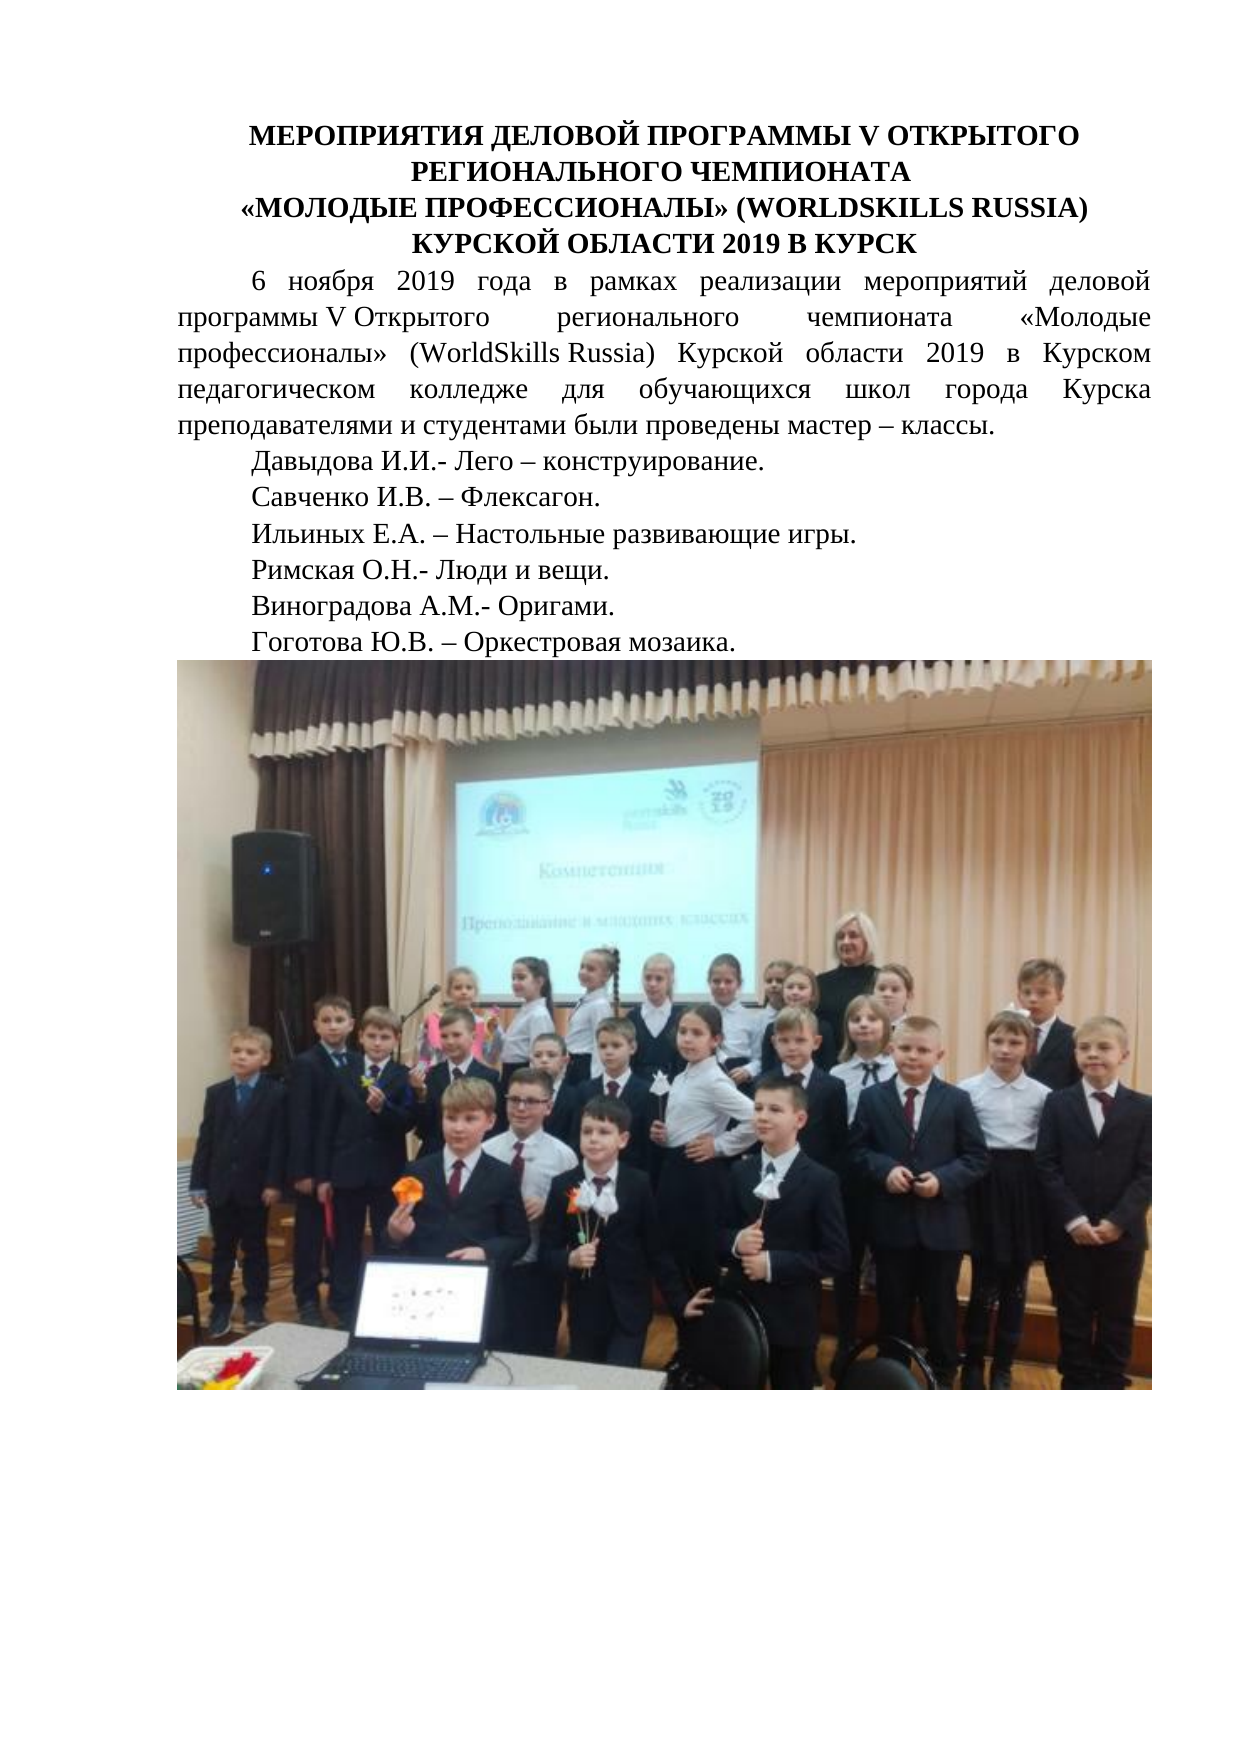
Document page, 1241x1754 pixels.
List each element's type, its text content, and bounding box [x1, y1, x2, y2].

text 6 ноября 2019 года в рамках реализации мероприятий деловой программы V Открытого регионального чемпионата «Молодые профессионалы» (WorldSkills Russia) Курской области 2019 в Курском педагогическом колледже для обучающихся школ города Курска преподавателями и студентами были проведены мастер – классы. [177, 263, 1152, 441]
text Римская О.Н.- Люди и вещи. [177, 552, 1152, 585]
text Савченко И.В. – Флексагон. [177, 479, 1152, 513]
text МЕРОПРИЯТИЯ ДЕЛОВОЙ ПРОГРАММЫ V ОТКРЫТОГО РЕГИОНАЛЬНОГО ЧЕМПИОНАТА «МОЛОДЫЕ ПРОФЕССИОНАЛЫ» (WORLDSKILLS RUSSIA) КУРСКОЙ ОБЛАСТИ 2019 В КУРСК [177, 118, 1152, 260]
picture [177, 660, 1152, 1390]
text Ильиных Е.А. – Настольные развивающие игры. [177, 516, 1152, 549]
text Давыдова И.И.- Лего – конструирование. [177, 443, 1152, 477]
text Виноградова А.М.- Оригами. [177, 588, 1152, 622]
text Гоготова Ю.В. – Оркестровая мозаика. [177, 624, 1152, 658]
